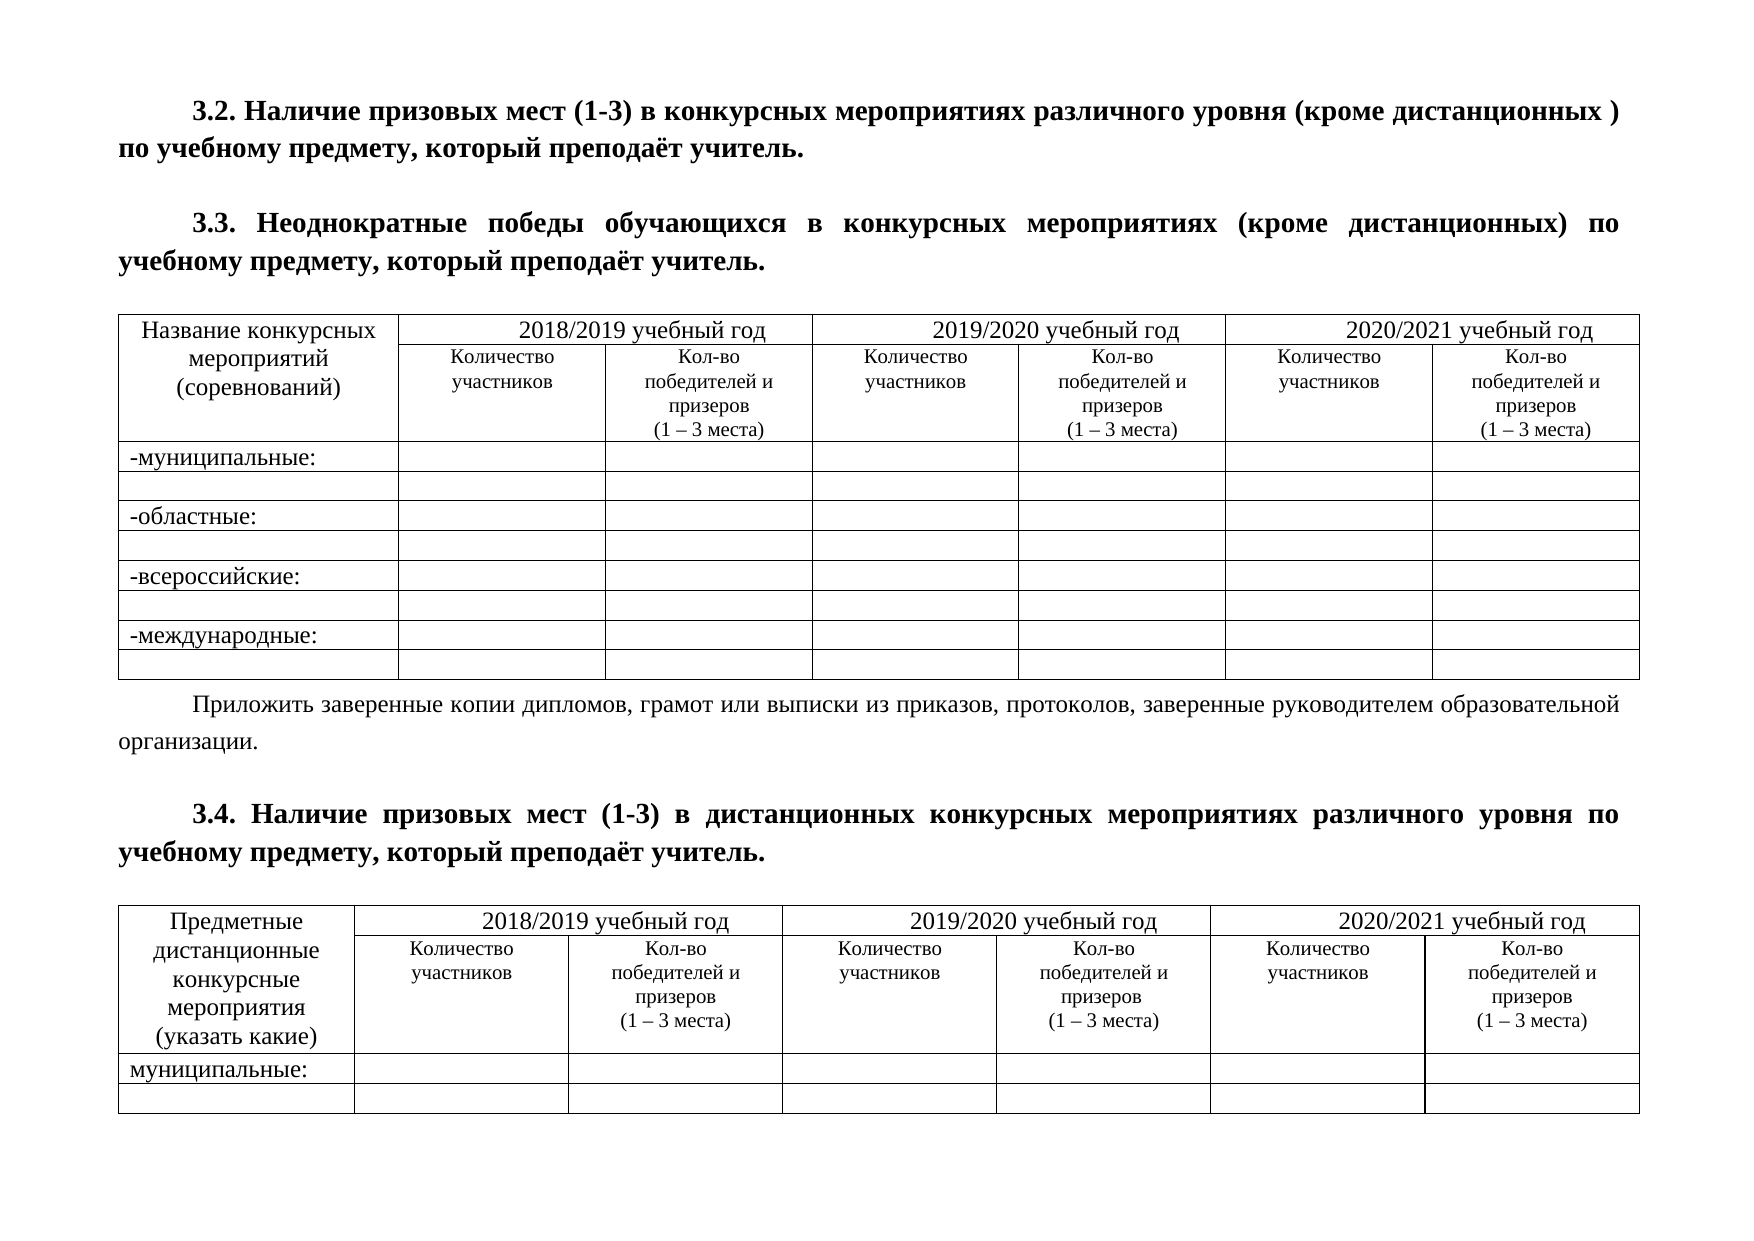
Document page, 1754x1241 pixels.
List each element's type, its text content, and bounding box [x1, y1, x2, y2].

table_cell Количество участников [1211, 936, 1424, 1053]
table_cell [997, 1054, 1210, 1083]
table_header 2019/2020 учебный год [783, 906, 1210, 935]
table_cell Кол-во победителей и призеров (1 – 3 места) [1426, 936, 1639, 1053]
table_cell Количество участников [813, 345, 1018, 441]
table_cell -всероссийские: [119, 561, 398, 590]
table_cell [1426, 1084, 1639, 1113]
table_cell [606, 561, 812, 590]
text 3.4. Наличие призовых мест (1-3) в дистанционных конкурсных мероприятиях различного уровня по учебному предмету, который преподаёт учитель. [118, 793, 1621, 868]
table_cell [1019, 591, 1225, 619]
table_cell [1433, 621, 1639, 649]
table_cell [569, 1054, 782, 1083]
table_cell [1433, 561, 1639, 590]
table_cell -международные: [119, 621, 398, 649]
text Приложить заверенные копии дипломов, грамот или выписки из приказов, протоколов, заверенные руководителем образовательной организации. [118, 680, 1621, 755]
table_cell [1226, 472, 1432, 500]
table_cell [813, 442, 1018, 471]
table_cell [1226, 650, 1432, 679]
table_header 2019/2020 учебный год [813, 315, 1225, 343]
text 3.3. Неоднократные победы обучающихся в конкурсных мероприятиях (кроме дистанционных) по учебному предмету, который преподаёт учитель. [118, 201, 1621, 276]
table_cell [813, 561, 1018, 590]
table_cell [399, 472, 605, 500]
table_cell Кол-во победителей и призеров (1 – 3 места) [1019, 345, 1225, 441]
table_cell [119, 472, 398, 500]
table_cell [783, 1084, 996, 1113]
table_cell [813, 621, 1018, 649]
table_cell [1226, 591, 1432, 619]
table_cell [1226, 442, 1432, 471]
table_cell [355, 1054, 568, 1083]
text 3.2. Наличие призовых мест (1-3) в конкурсных мероприятиях различного уровня (кроме дистанционных ) по учебному предмету, который преподаёт учитель. [118, 89, 1621, 164]
table_cell [1019, 650, 1225, 679]
table_cell [606, 472, 812, 500]
table_cell [119, 1084, 354, 1113]
table_cell [1226, 531, 1432, 560]
table_cell [355, 1084, 568, 1113]
table_cell -муниципальные: [119, 442, 398, 471]
table_cell [399, 501, 605, 530]
table_cell Кол-во победителей и призеров (1 – 3 места) [606, 345, 812, 441]
table_header Предметные дистанционные конкурсные мероприятия (указать какие) [119, 906, 354, 1053]
table_cell [1019, 531, 1225, 560]
table_header 2018/2019 учебный год [355, 906, 782, 935]
table_cell Кол-во победителей и призеров (1 – 3 места) [1433, 345, 1639, 441]
table_cell [1433, 501, 1639, 530]
table_cell [399, 621, 605, 649]
table_cell Кол-во победителей и призеров (1 – 3 места) [997, 936, 1210, 1053]
table_header 2020/2021 учебный год [1226, 315, 1639, 343]
table_cell [399, 591, 605, 619]
table_cell [1019, 472, 1225, 500]
table_cell [399, 650, 605, 679]
table_cell [813, 472, 1018, 500]
table_cell [783, 1054, 996, 1083]
table_cell [1226, 561, 1432, 590]
table_cell [119, 531, 398, 560]
table_header Название конкурсных мероприятий (соревнований) [119, 315, 398, 441]
table_cell [1019, 501, 1225, 530]
table_cell Количество участников [783, 936, 996, 1053]
table_cell [1433, 591, 1639, 619]
table_header 2018/2019 учебный год [399, 315, 812, 343]
table_cell Количество участников [1226, 345, 1432, 441]
table_cell Количество участников [399, 345, 605, 441]
table_cell [1433, 531, 1639, 560]
table_cell [606, 621, 812, 649]
table_cell [1226, 621, 1432, 649]
table_cell -областные: [119, 501, 398, 530]
table_cell [399, 561, 605, 590]
table_cell [119, 650, 398, 679]
table_cell [1433, 442, 1639, 471]
table_cell муниципальные: [119, 1054, 354, 1083]
table_cell Кол-во победителей и призеров (1 – 3 места) [569, 936, 782, 1053]
table_cell [997, 1084, 1210, 1113]
table_cell [606, 591, 812, 619]
table_cell [1433, 472, 1639, 500]
table_cell [399, 531, 605, 560]
table_cell [1019, 561, 1225, 590]
table_cell [119, 591, 398, 619]
table_cell [1019, 621, 1225, 649]
table_cell [569, 1084, 782, 1113]
table_cell [813, 591, 1018, 619]
table_header 2020/2021 учебный год [1211, 906, 1639, 935]
table_cell [1433, 650, 1639, 679]
table_cell [1211, 1084, 1424, 1113]
table_cell [1019, 442, 1225, 471]
table_cell [813, 501, 1018, 530]
table_cell [1226, 501, 1432, 530]
table_cell [1211, 1054, 1424, 1083]
table_cell [606, 650, 812, 679]
table_cell Количество участников [355, 936, 568, 1053]
table_cell [813, 650, 1018, 679]
table_cell [1426, 1054, 1639, 1083]
table_cell [606, 501, 812, 530]
table_cell [606, 531, 812, 560]
table_cell [606, 442, 812, 471]
table_cell [399, 442, 605, 471]
table_cell [813, 531, 1018, 560]
